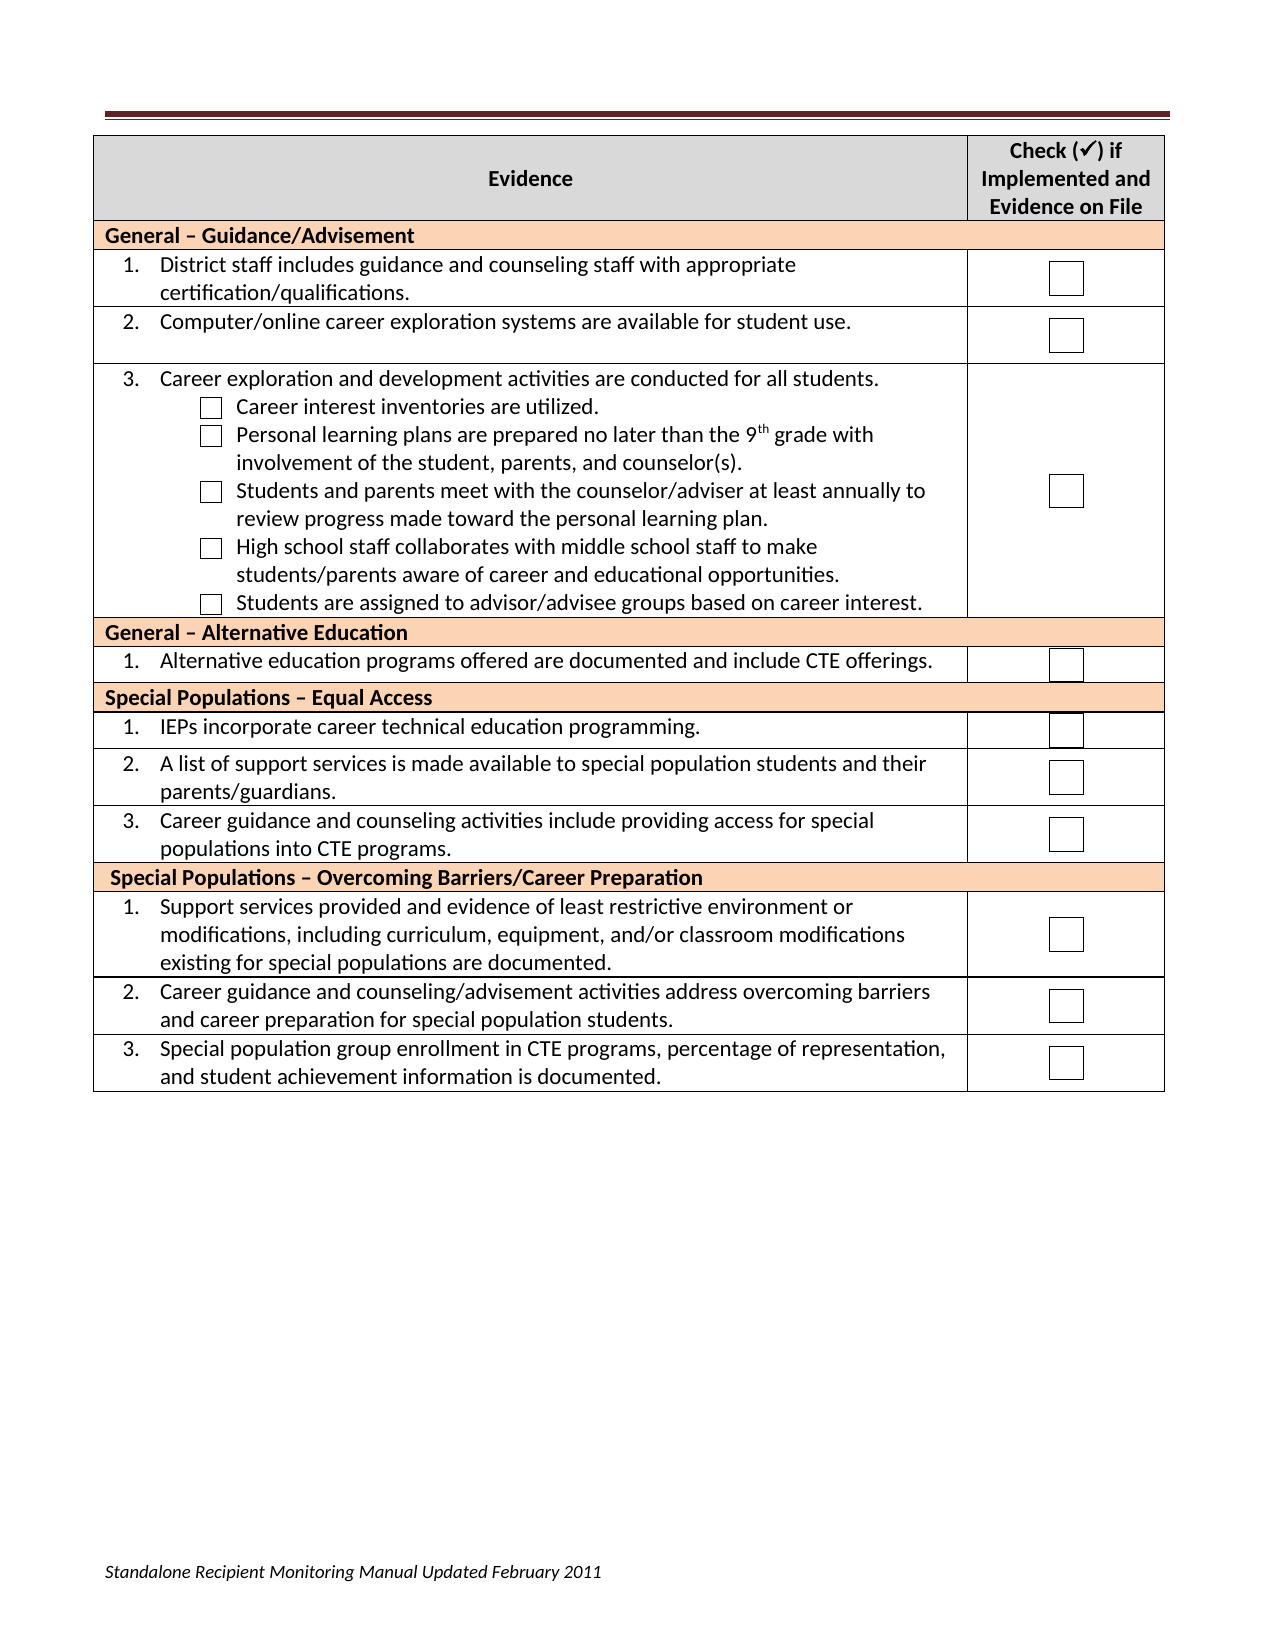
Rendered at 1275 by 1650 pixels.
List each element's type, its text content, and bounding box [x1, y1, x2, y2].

table_cell [968, 250, 1164, 306]
table_cell General – Alternative Education [94, 618, 1164, 646]
table_cell [968, 749, 1164, 805]
table_cell [968, 978, 1164, 1033]
table_cell [968, 892, 1164, 976]
table_cell Alternative education programs offered are documented and include CTE offerings. [94, 647, 967, 682]
table_cell Computer/online career exploration systems are available for student use. [94, 307, 967, 363]
table_cell District staff includes guidance and counseling staff with appropriate certification/qualifications. [94, 250, 967, 306]
table_cell [968, 307, 1164, 363]
table_header Check () if Implemented and Evidence on File [968, 136, 1164, 220]
table_cell Career guidance and counseling/advisement activities address overcoming barriers and career preparation for special population students. [94, 978, 967, 1033]
table_cell Career guidance and counseling activities include providing access for special populations into CTE programs. [94, 806, 967, 862]
table_cell Special Populations – Equal Access [94, 683, 1164, 711]
table_cell [968, 364, 1164, 617]
table_cell [968, 647, 1164, 682]
table_cell [968, 713, 1049, 748]
table_cell [1084, 713, 1164, 748]
table_cell Special Populations – Overcoming Barriers/Career Preparation [94, 863, 1164, 891]
table_header Evidence [94, 136, 967, 220]
table_cell Support services provided and evidence of least restrictive environment or modifications, including curriculum, equipment, and/or classroom modifications existing for special populations are documented. [94, 892, 967, 976]
table_cell General – Guidance/Advisement [94, 221, 1164, 249]
table_cell [1050, 714, 1083, 747]
table_cell A list of support services is made available to special population students and their parents/guardians. [94, 749, 967, 805]
table_cell [968, 806, 1164, 862]
table_cell [968, 1035, 1164, 1091]
table_cell Special population group enrollment in CTE programs, percentage of representation, and student achievement information is documented. [94, 1035, 967, 1091]
table_cell IEPs incorporate career technical education programming. [94, 713, 967, 748]
table_cell Career exploration and development activities are conducted for all students. Career interest inventories are utilized. Personal learning plans are prepared no later than the 9th grade with involvement of the student, parents, and counselor(s). Students and parents meet with the counselor/adviser at least annually to review progress made toward the personal learning plan. High school staff collaborates with middle school staff to make students/parents aware of career and educational opportunities. Students are assigned to advisor/advisee groups based on career interest. [94, 364, 967, 617]
